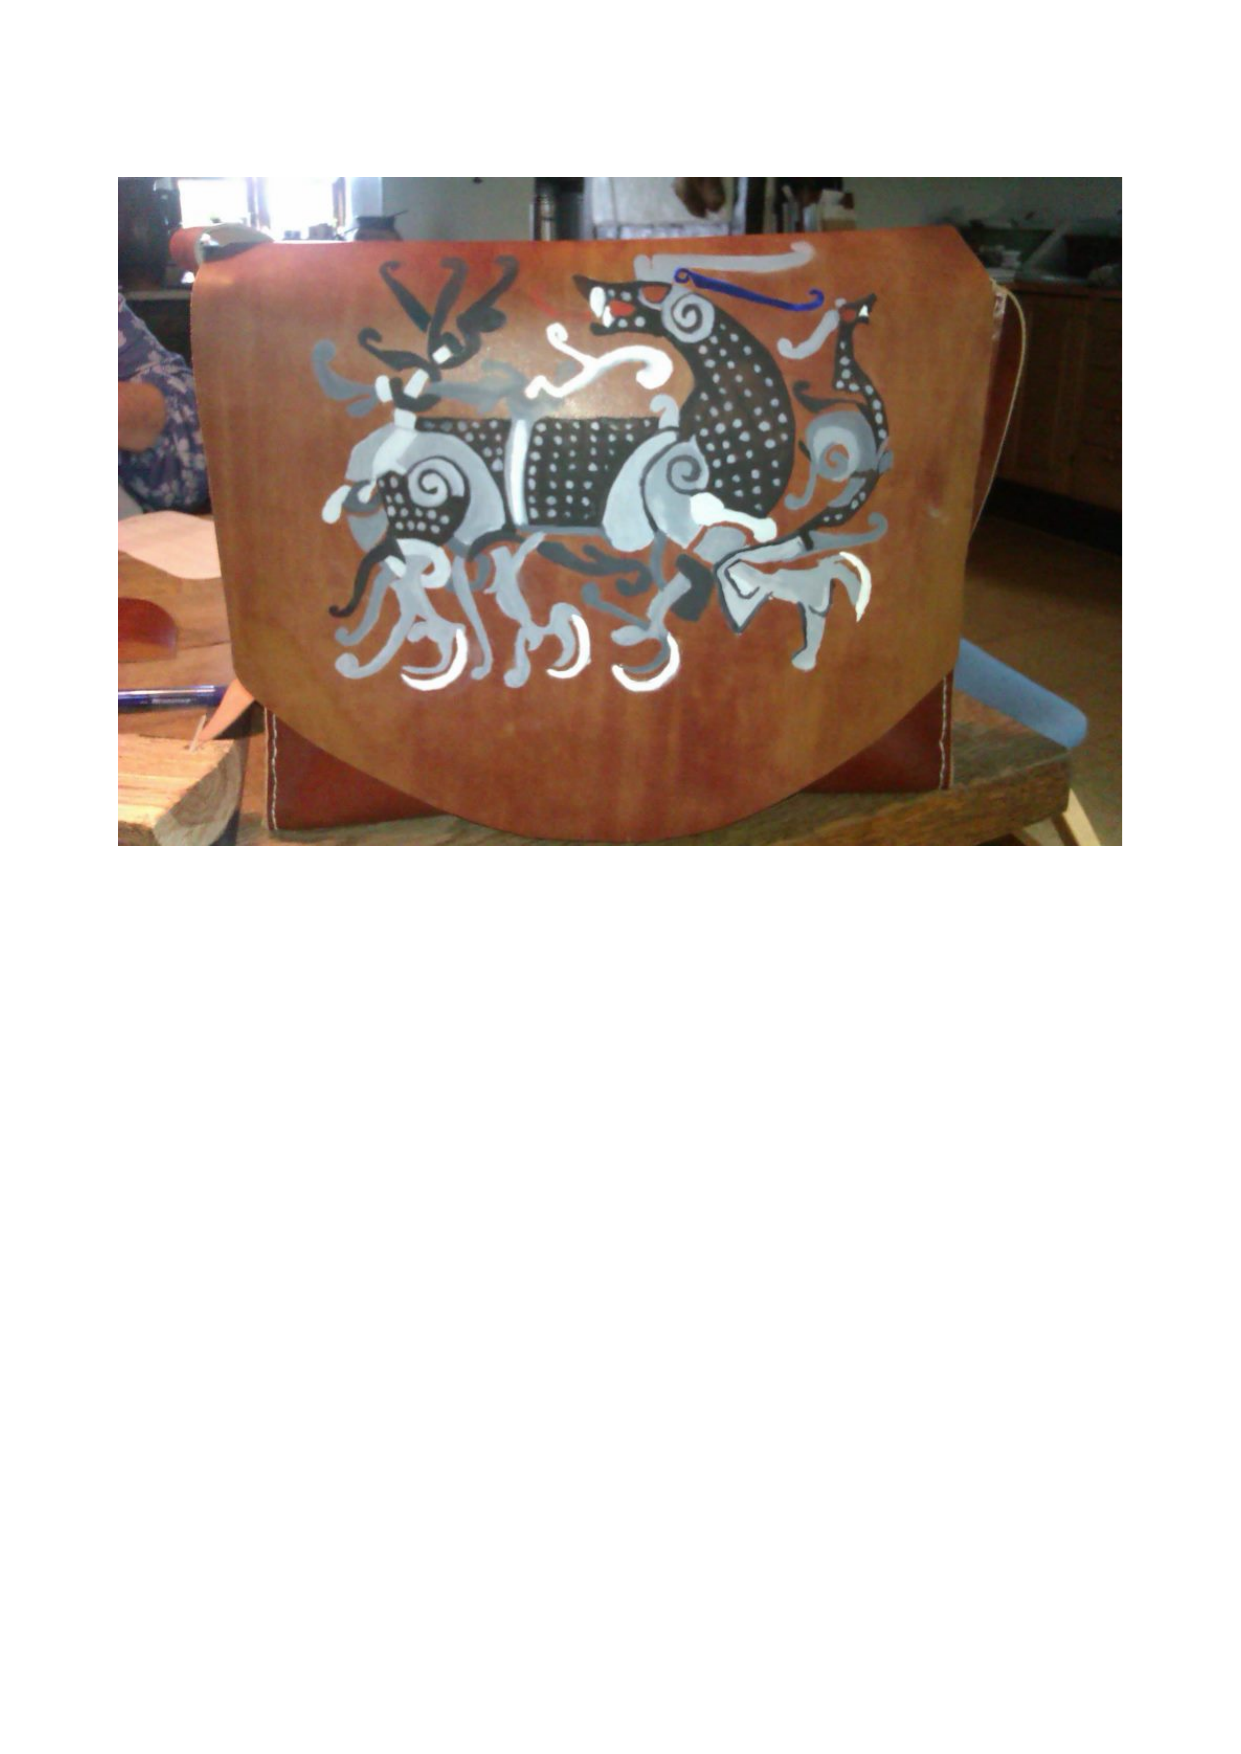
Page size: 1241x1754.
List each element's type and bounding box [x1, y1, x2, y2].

picture [118, 177, 1123, 846]
